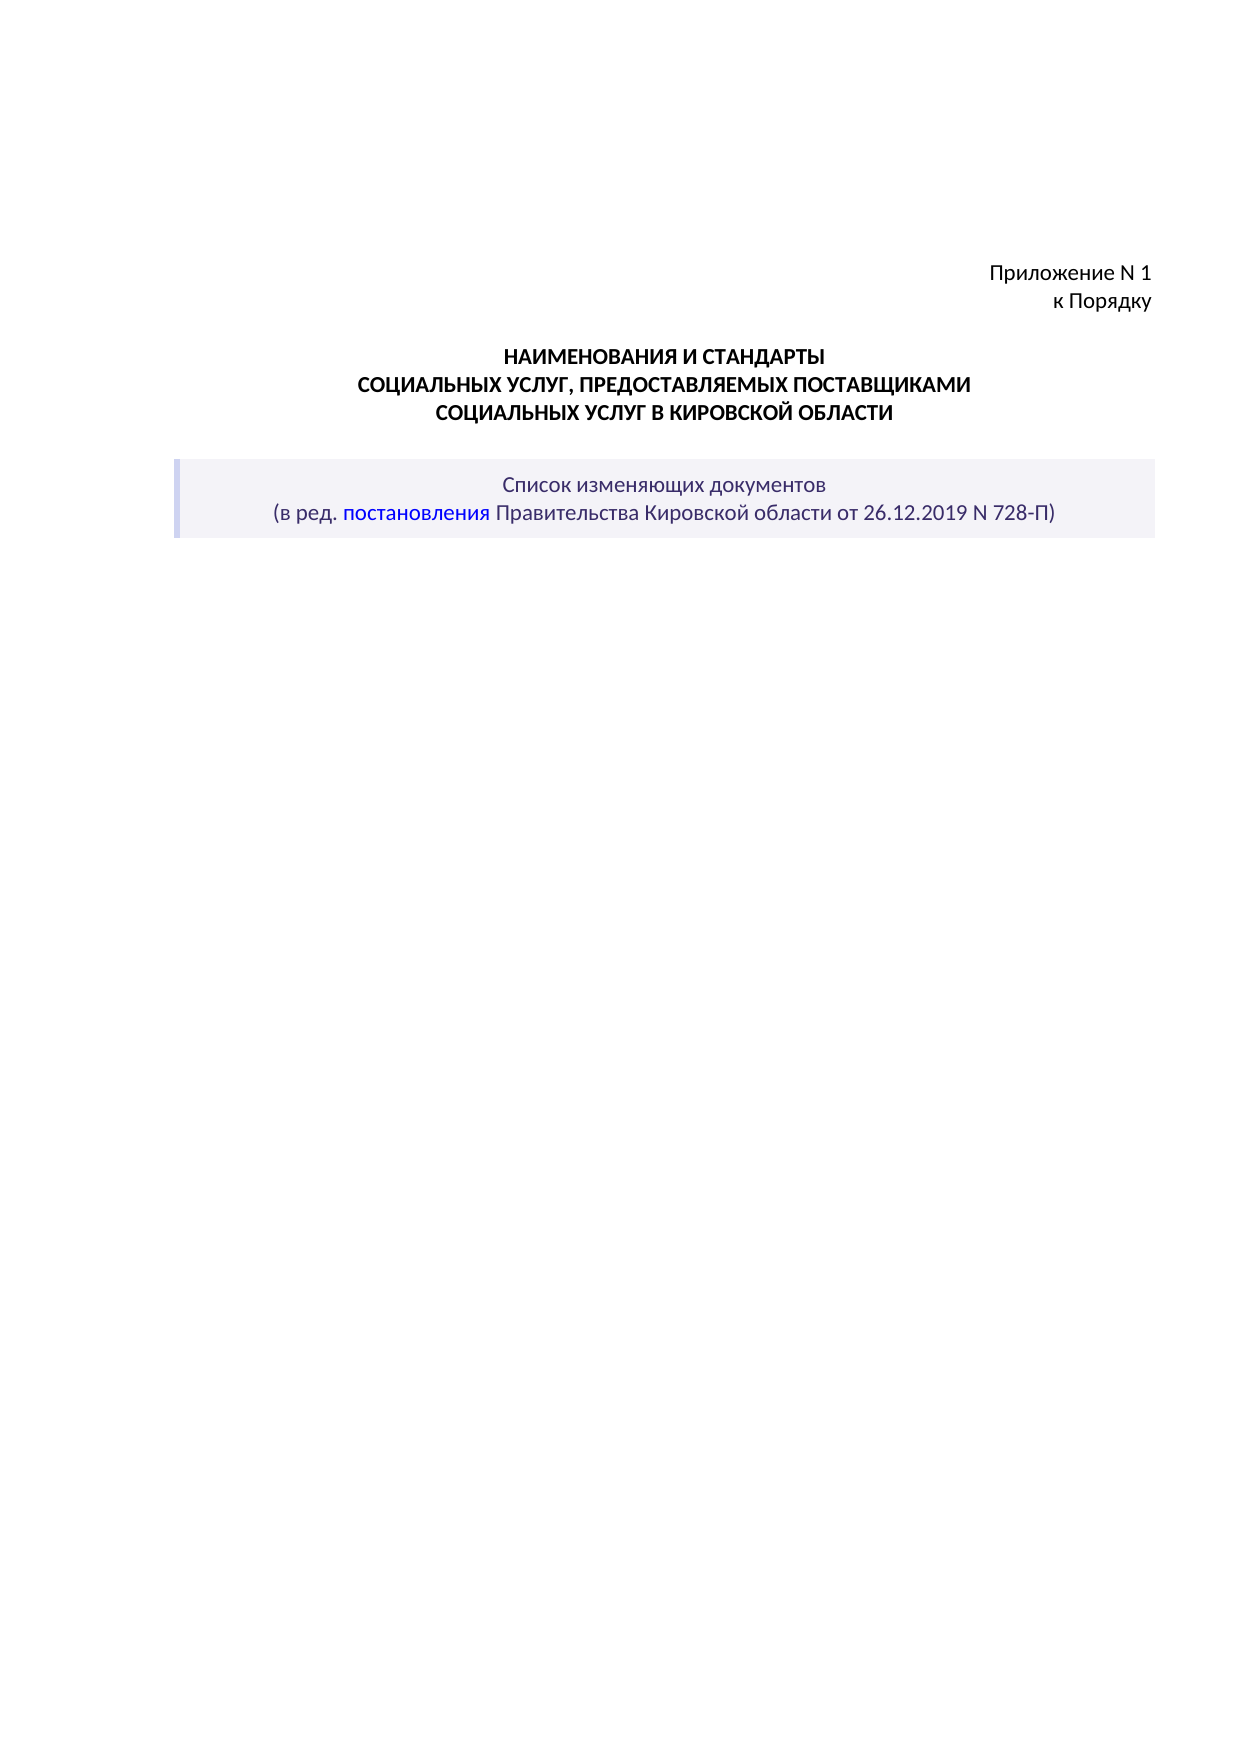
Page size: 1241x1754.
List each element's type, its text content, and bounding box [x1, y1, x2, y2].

text Приложение N 1 [177, 258, 1152, 286]
title СОЦИАЛЬНЫХ УСЛУГ, ПРЕДОСТАВЛЯЕМЫХ ПОСТАВЩИКАМИ [177, 370, 1152, 398]
text к Порядку [177, 286, 1152, 314]
table_header Список изменяющих документов (в ред. постановления Правительства Кировской области от 26.12.2019 N 728-П) [180, 459, 1149, 538]
title СОЦИАЛЬНЫХ УСЛУГ В КИРОВСКОЙ ОБЛАСТИ [177, 398, 1152, 426]
title НАИМЕНОВАНИЯ И СТАНДАРТЫ [177, 342, 1152, 370]
